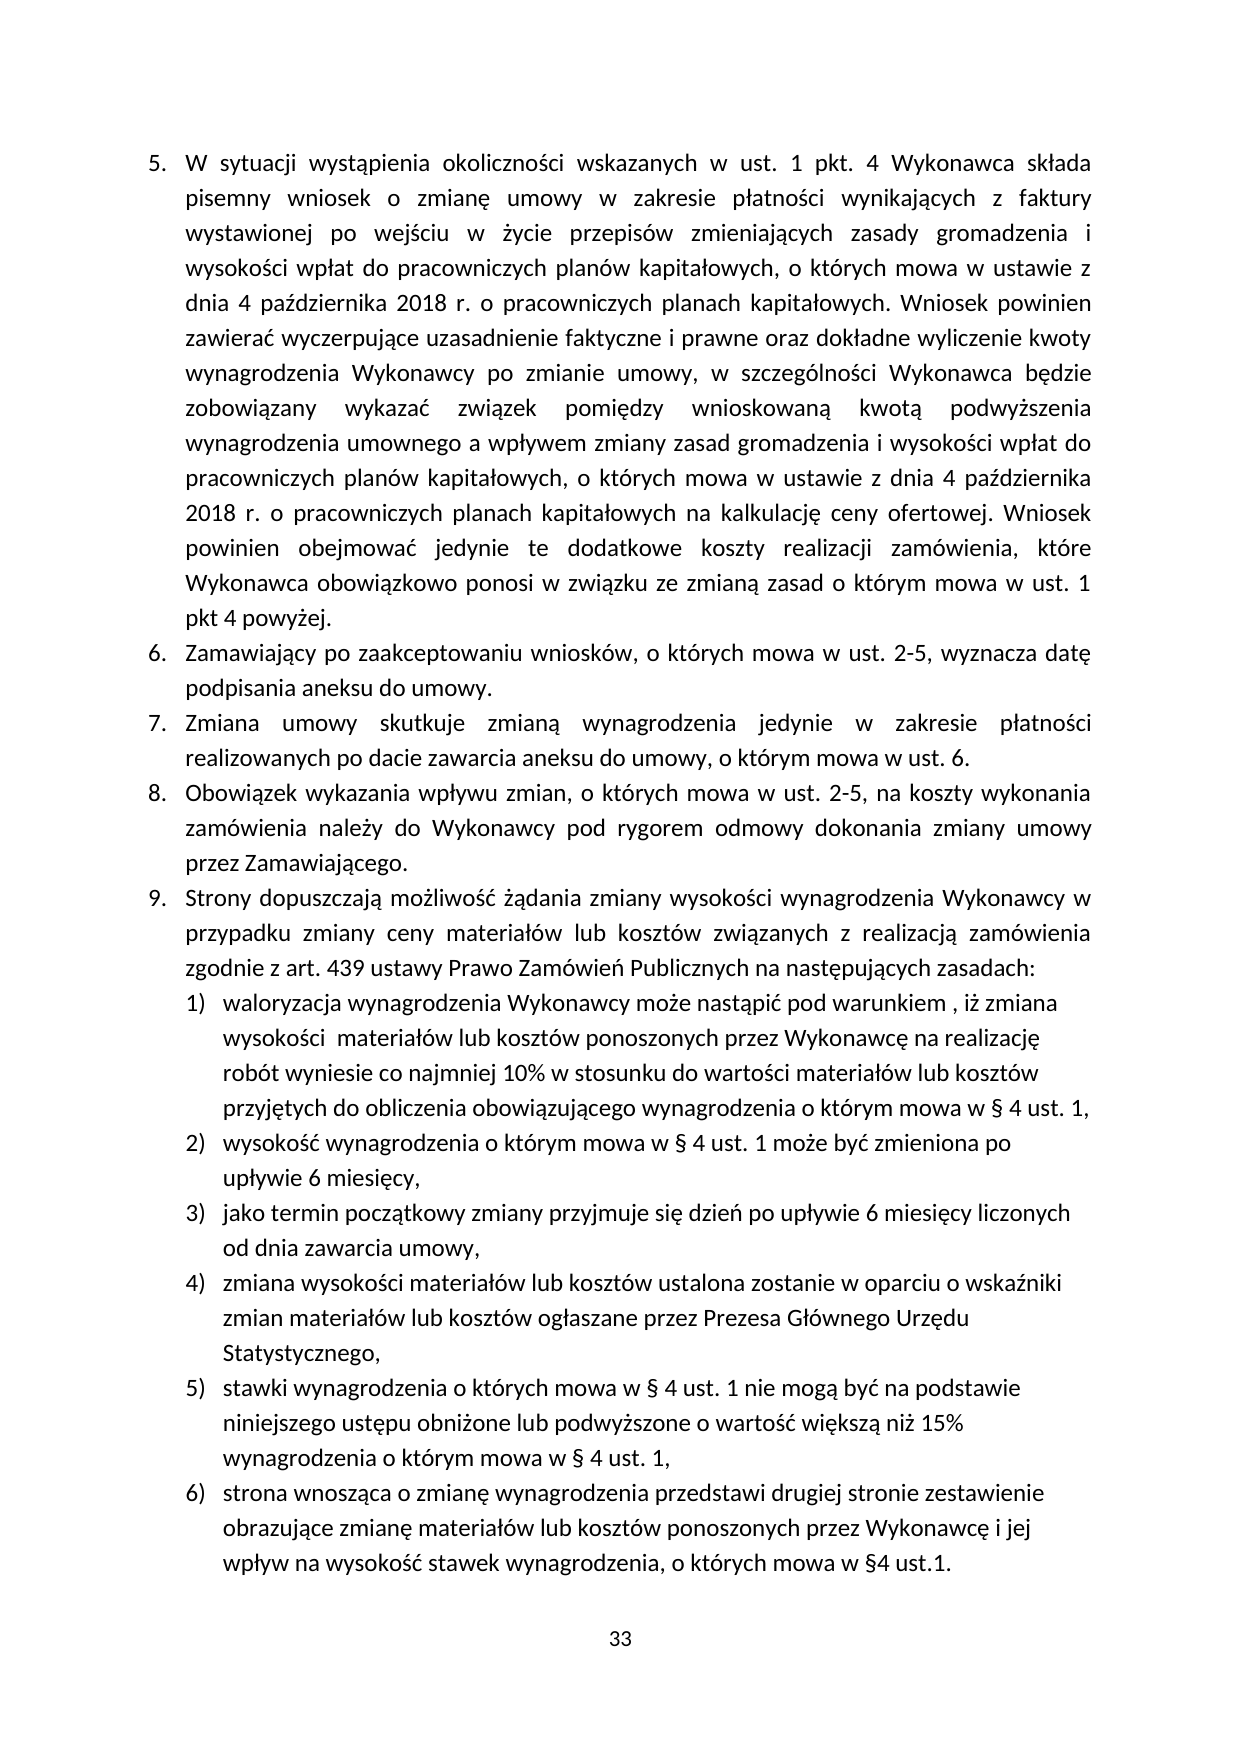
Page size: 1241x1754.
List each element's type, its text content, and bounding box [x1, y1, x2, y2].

list Zamawiający po zaakceptowaniu wniosków, o których mowa w ust. 2-5, wyznacza datę podpisania aneksu do umowy. [148, 638, 1093, 703]
list Obowiązek wykazania wpływu zmian, o których mowa w ust. 2-5, na koszty wykonania zamówienia należy do Wykonawcy pod rygorem odmowy dokonania zmiany umowy przez Zamawiającego. [148, 778, 1093, 878]
list waloryzacja wynagrodzenia Wykonawcy może nastąpić pod warunkiem , iż zmiana wysokości materiałów lub kosztów ponoszonych przez Wykonawcę na realizację robót wyniesie co najmniej 10% w stosunku do wartości materiałów lub kosztów przyjętych do obliczenia obowiązującego wynagrodzenia o którym mowa w § 4 ust. 1, [185, 988, 1093, 1123]
list zmiana wysokości materiałów lub kosztów ustalona zostanie w oparciu o wskaźniki zmian materiałów lub kosztów ogłaszane przez Prezesa Głównego Urzędu Statystycznego, [185, 1268, 1093, 1368]
list wysokość wynagrodzenia o którym mowa w § 4 ust. 1 może być zmieniona po upływie 6 miesięcy, [185, 1128, 1093, 1193]
list jako termin początkowy zmiany przyjmuje się dzień po upływie 6 miesięcy liczonych od dnia zawarcia umowy, [185, 1198, 1093, 1263]
list Strony dopuszczają możliwość żądania zmiany wysokości wynagrodzenia Wykonawcy w przypadku zmiany ceny materiałów lub kosztów związanych z realizacją zamówienia zgodnie z art. 439 ustawy Prawo Zamówień Publicznych na następujących zasadach: [148, 883, 1093, 983]
list stawki wynagrodzenia o których mowa w § 4 ust. 1 nie mogą być na podstawie niniejszego ustępu obniżone lub podwyższone o wartość większą niż 15% wynagrodzenia o którym mowa w § 4 ust. 1, [185, 1373, 1093, 1473]
list W sytuacji wystąpienia okoliczności wskazanych w ust. 1 pkt. 4 Wykonawca składa pisemny wniosek o zmianę umowy w zakresie płatności wynikających z faktury wystawionej po wejściu w życie przepisów zmieniających zasady gromadzenia i wysokości wpłat do pracowniczych planów kapitałowych, o których mowa w ustawie z dnia 4 października 2018 r. o pracowniczych planach kapitałowych. Wniosek powinien zawierać wyczerpujące uzasadnienie faktyczne i prawne oraz dokładne wyliczenie kwoty wynagrodzenia Wykonawcy po zmianie umowy, w szczególności Wykonawca będzie zobowiązany wykazać związek pomiędzy wnioskowaną kwotą podwyższenia wynagrodzenia umownego a wpływem zmiany zasad gromadzenia i wysokości wpłat do pracowniczych planów kapitałowych, o których mowa w ustawie z dnia 4 października 2018 r. o pracowniczych planach kapitałowych na kalkulację ceny ofertowej. Wniosek powinien obejmować jedynie te dodatkowe koszty realizacji zamówienia, które Wykonawca obowiązkowo ponosi w związku ze zmianą zasad o którym mowa w ust. 1 pkt 4 powyżej. [148, 148, 1093, 633]
list Zmiana umowy skutkuje zmianą wynagrodzenia jedynie w zakresie płatności realizowanych po dacie zawarcia aneksu do umowy, o którym mowa w ust. 6. [148, 708, 1093, 773]
list strona wnosząca o zmianę wynagrodzenia przedstawi drugiej stronie zestawienie obrazujące zmianę materiałów lub kosztów ponoszonych przez Wykonawcę i jej wpływ na wysokość stawek wynagrodzenia, o których mowa w §4 ust.1. [185, 1478, 1093, 1578]
